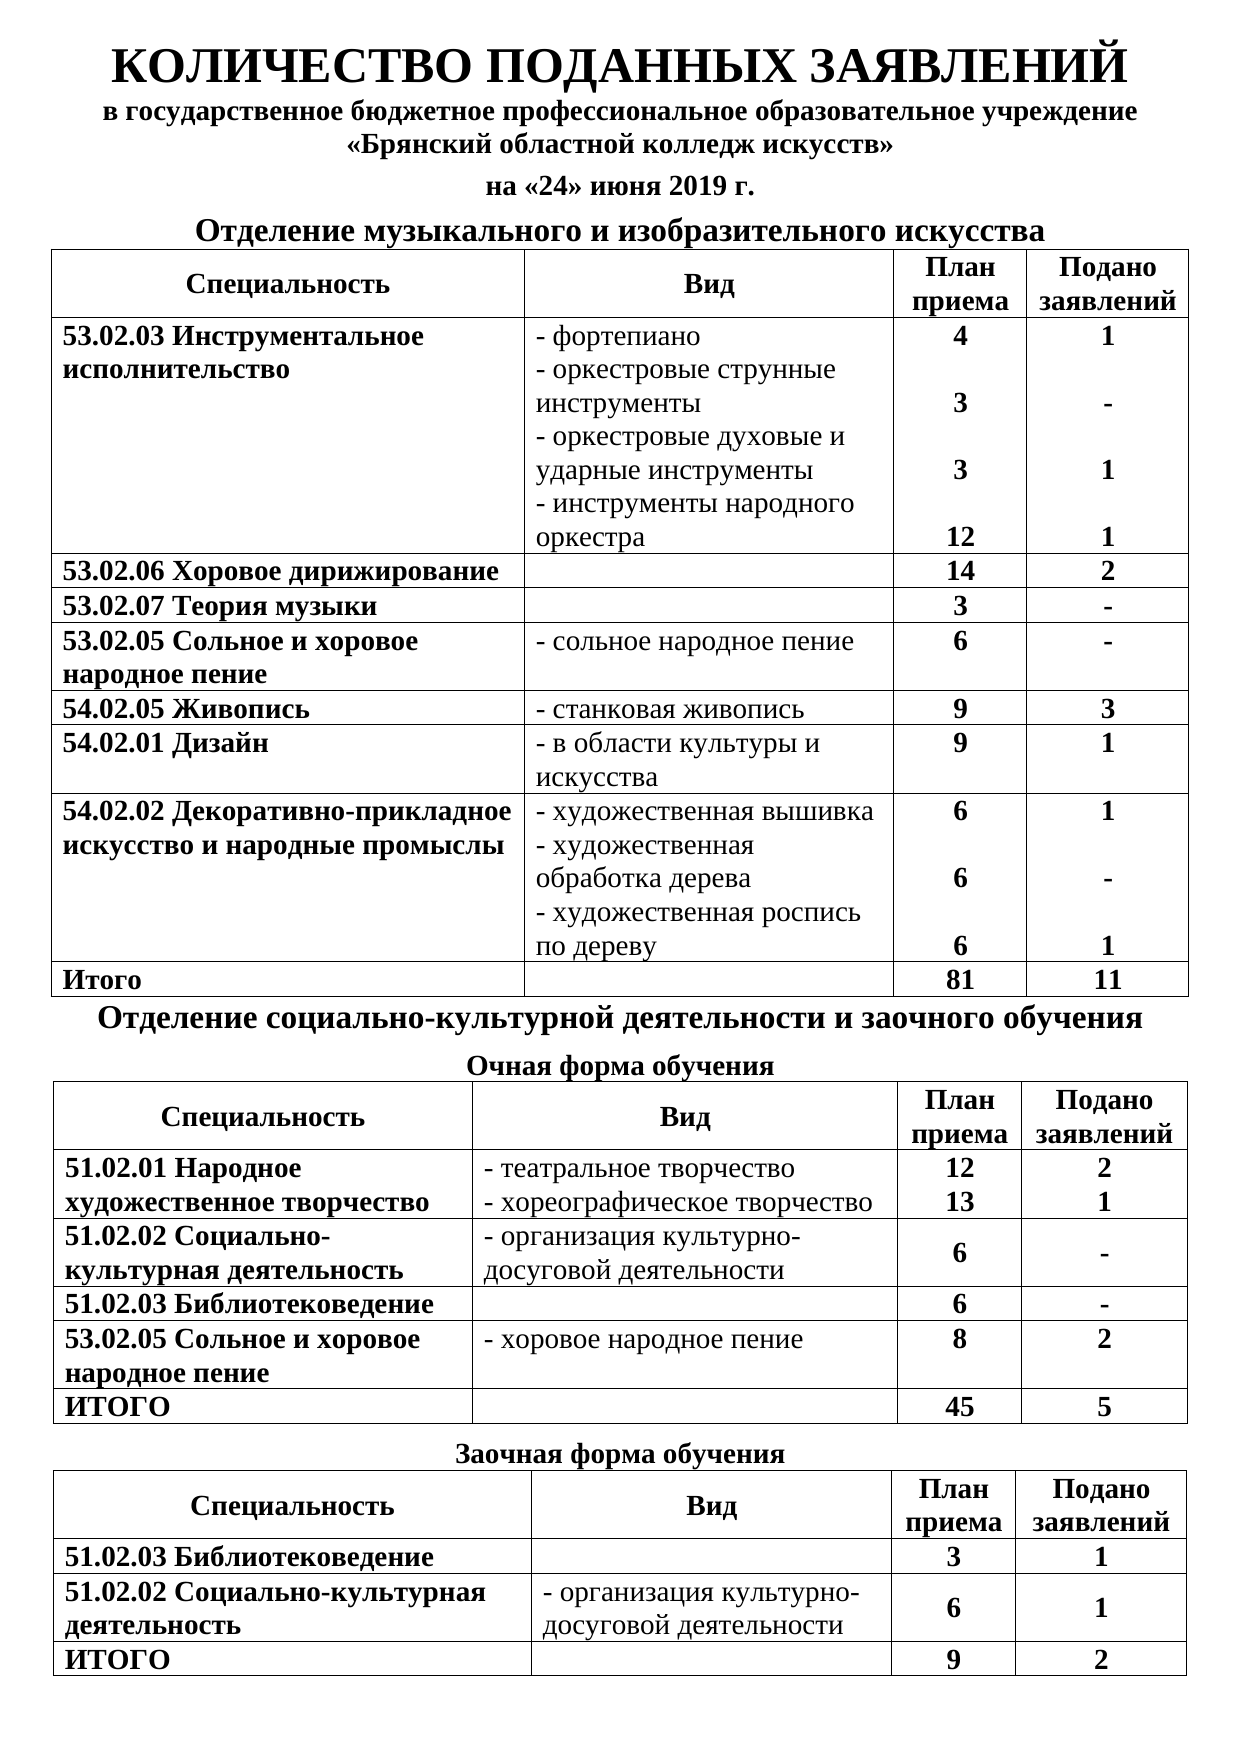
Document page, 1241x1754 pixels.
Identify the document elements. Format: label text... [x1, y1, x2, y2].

table_cell 3 [1027, 691, 1188, 724]
table_header Специальность [52, 250, 524, 317]
table_cell - сольное народное пение [525, 623, 893, 690]
table_header Вид [525, 250, 893, 317]
table_cell 1 [1016, 1574, 1186, 1641]
table_cell - [1022, 1219, 1187, 1286]
table_cell - [1027, 623, 1188, 690]
table_cell 8 [898, 1321, 1021, 1388]
text в государственное бюджетное профессиональное образовательное учреждение [89, 93, 1152, 126]
table_cell - станковая живопись [525, 691, 893, 724]
table_cell 3 [892, 1539, 1015, 1573]
table_cell 6 [898, 1219, 1021, 1286]
table_cell 51.02.01 Народное художественное творчество [54, 1150, 472, 1217]
table_cell 1 - 1 1 [1027, 318, 1188, 552]
table_cell 53.02.05 Сольное и хоровое народное пение [52, 623, 524, 690]
table_cell [525, 962, 893, 996]
table_cell 54.02.02 Декоративно-прикладное искусство и народные промыслы [52, 794, 524, 961]
text на «24» июня 2019 г. [89, 168, 1152, 202]
text Отделение музыкального и изобразительного искусства [89, 210, 1152, 248]
table_cell 9 [892, 1642, 1015, 1675]
table_header План приема [894, 250, 1026, 317]
table_cell ИТОГО [54, 1389, 472, 1423]
table_cell - организация культурно-досуговой деятельности [473, 1219, 897, 1286]
table_cell 9 [894, 691, 1026, 724]
table_cell 54.02.05 Живопись [52, 691, 524, 724]
table_cell 11 [1027, 962, 1188, 996]
table_cell 53.02.06 Хоровое дирижирование [52, 554, 524, 587]
table_cell 51.02.03 Библиотековедение [54, 1539, 531, 1573]
table_header Специальность [54, 1471, 531, 1538]
table_cell 4 3 3 12 [894, 318, 1026, 552]
table_cell 2 [1027, 554, 1188, 587]
table_cell 1 [1016, 1539, 1186, 1573]
table_cell 9 [894, 725, 1026, 792]
table_cell 6 [892, 1574, 1015, 1641]
table_cell [473, 1287, 897, 1320]
table_cell [532, 1539, 891, 1573]
table_cell [473, 1389, 897, 1423]
table_cell 53.02.03 Инструментальное исполнительство [52, 318, 524, 552]
table_cell - в области культуры и искусства [525, 725, 893, 792]
table_cell 2 [1016, 1642, 1186, 1675]
table_cell 45 [898, 1389, 1021, 1423]
table_header Подано заявлений [1016, 1471, 1186, 1538]
table_cell - [1027, 588, 1188, 622]
table_cell 51.02.02 Социально-культурная деятельность [54, 1574, 531, 1641]
table_header Специальность [54, 1082, 472, 1149]
table_cell ИТОГО [54, 1642, 531, 1675]
table_cell - организация культурно-досуговой деятельности [532, 1574, 891, 1641]
text Очная форма обучения [89, 1048, 1152, 1081]
table_cell 51.02.02 Социально-культурная деятельность [54, 1219, 472, 1286]
table_cell 1 - 1 [1027, 794, 1188, 961]
table_cell 53.02.05 Сольное и хоровое народное пение [54, 1321, 472, 1388]
table_cell - хоровое народное пение [473, 1321, 897, 1388]
text «Брянский областной колледж искусств» [89, 126, 1152, 160]
table_cell 14 [894, 554, 1026, 587]
table_header План приема [898, 1082, 1021, 1149]
table_cell 53.02.07 Теория музыки [52, 588, 524, 622]
table_cell - фортепиано - оркестровые струнные инструменты - оркестровые духовые и ударные инструменты - инструменты народного оркестра [525, 318, 893, 552]
table_cell - художественная вышивка - художественная обработка дерева - художественная роспись по дереву [525, 794, 893, 961]
table_cell 3 [894, 588, 1026, 622]
table_cell 6 [894, 623, 1026, 690]
text Отделение социально-культурной деятельности и заочного обучения [89, 997, 1152, 1035]
table_cell Итого [52, 962, 524, 996]
table_cell 6 [898, 1287, 1021, 1320]
table_cell - театральное творчество - хореографическое творчество [473, 1150, 897, 1217]
table_cell [525, 554, 893, 587]
table_cell 2 1 [1022, 1150, 1187, 1217]
text КОЛИЧЕСТВО ПОДАННЫХ ЗАЯВЛЕНИЙ [89, 35, 1152, 93]
table_header Вид [473, 1082, 897, 1149]
table_cell 2 [1022, 1321, 1187, 1388]
table_cell [525, 588, 893, 622]
table_cell 51.02.03 Библиотековедение [54, 1287, 472, 1320]
text Заочная форма обучения [89, 1436, 1152, 1470]
table_header План приема [892, 1471, 1015, 1538]
table_cell 6 6 6 [894, 794, 1026, 961]
table_cell 5 [1022, 1389, 1187, 1423]
table_header Подано заявлений [1027, 250, 1188, 317]
table_cell 81 [894, 962, 1026, 996]
table_header Подано заявлений [1022, 1082, 1187, 1149]
table_header Вид [532, 1471, 891, 1538]
table_cell [532, 1642, 891, 1675]
table_cell - [1022, 1287, 1187, 1320]
table_cell 1 [1027, 725, 1188, 792]
table_cell 12 13 [898, 1150, 1021, 1217]
table_cell 54.02.01 Дизайн [52, 725, 524, 792]
